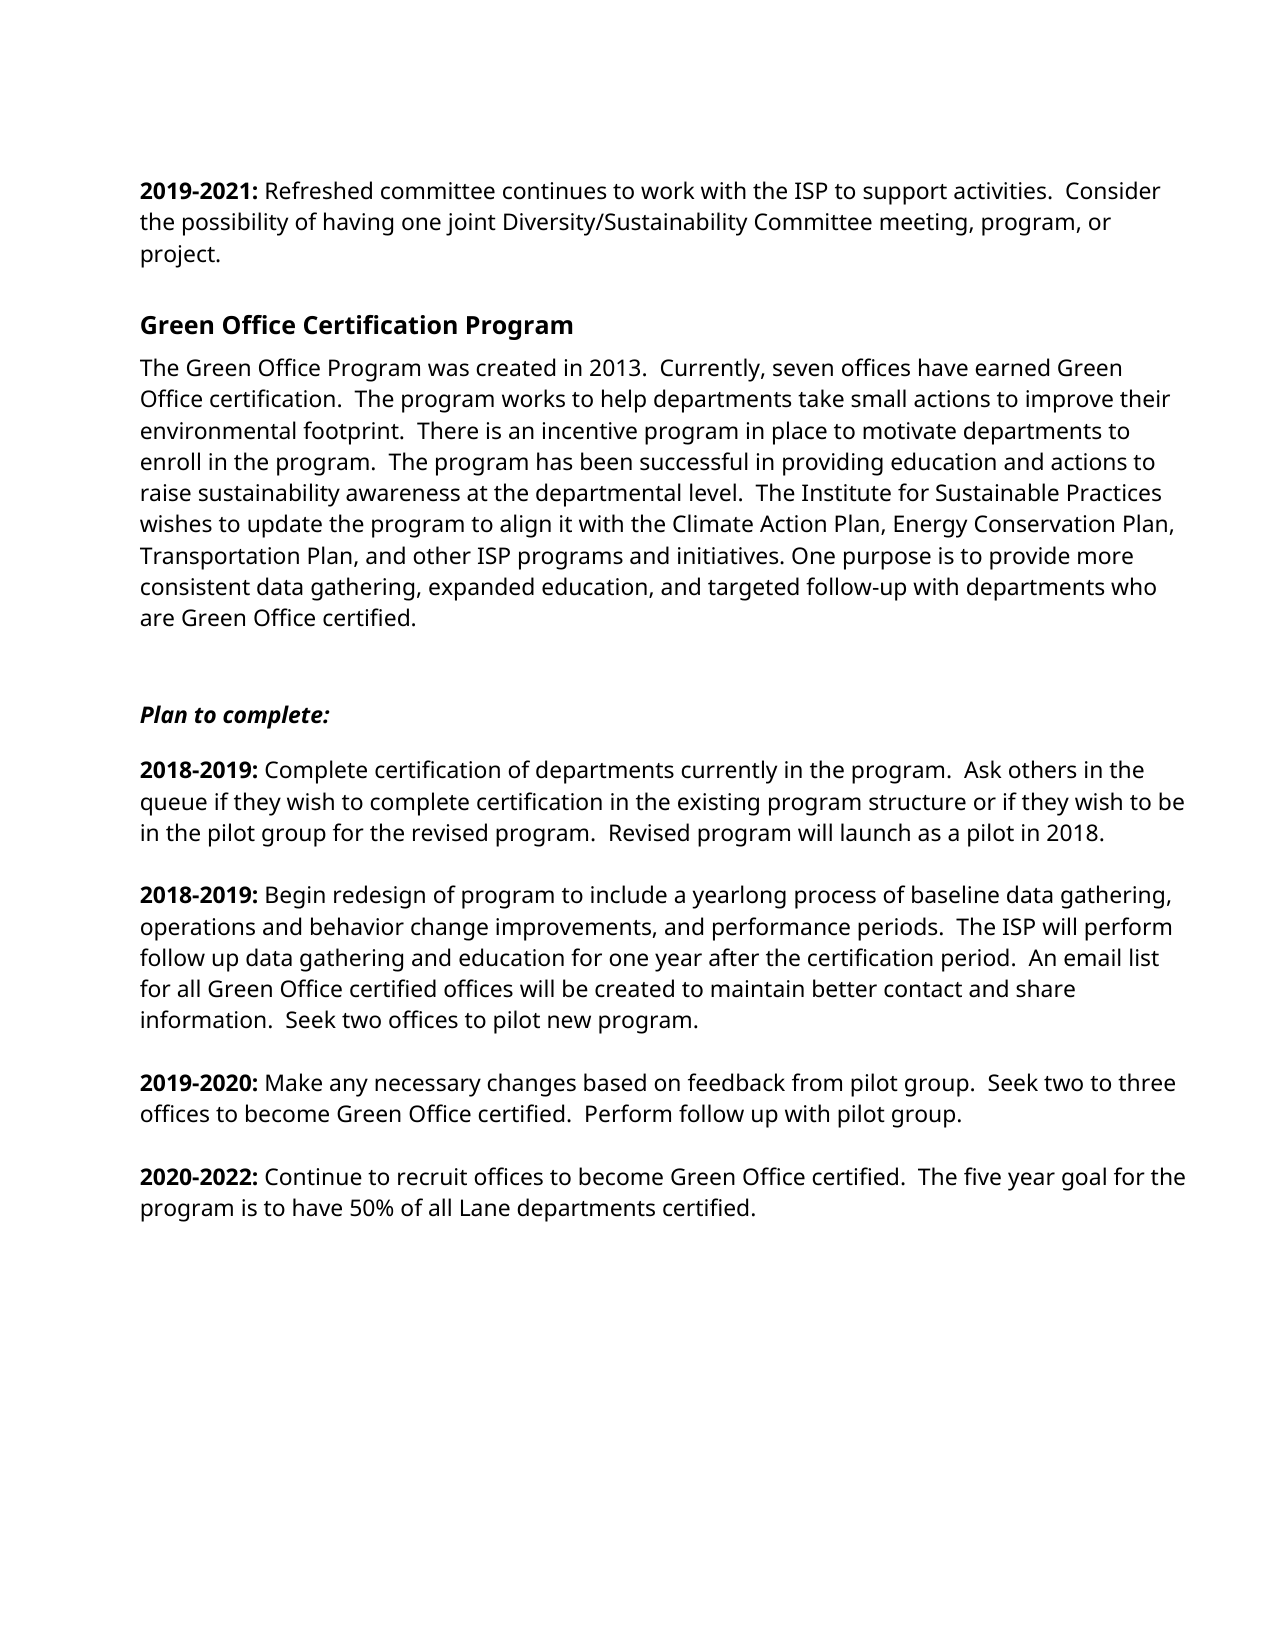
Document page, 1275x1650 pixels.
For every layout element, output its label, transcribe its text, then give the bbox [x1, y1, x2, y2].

text Plan to complete: [139, 699, 1187, 754]
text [139, 144, 1187, 269]
text Green Office Certification Program [139, 308, 1187, 342]
text The Green Office Program was created in 2013. Currently, seven offices have earned Green Office certification. The program works to help departments take small actions to improve their environmental footprint. There is an incentive program in place to motivate departments to enroll in the program. The program has been successful in providing education and actions to raise sustainability awareness at the departmental level. The Institute for Sustainable Practices wishes to update the program to align it with the Climate Action Plan, Energy Conservation Plan, Transportation Plan, and other ISP programs and initiatives. One purpose is to provide more consistent data gathering, expanded education, and targeted follow-up with departments who are Green Office certified. [139, 352, 1187, 657]
text 2018-2019: Complete certification of departments currently in the program. Ask others in the queue if they wish to complete certification in the existing program structure or if they wish to be in the pilot group for the revised program. Revised program will launch as a pilot in 2018. 2018-2019: Begin redesign of program to include a yearlong process of baseline data gathering, operations and behavior change improvements, and performance periods. The ISP will perform follow up data gathering and education for one year after the certification period. An email list for all Green Office certified offices will be created to maintain better contact and share information. Seek two offices to pilot new program. 2019-2020: Make any necessary changes based on feedback from pilot group. Seek two to three offices to become Green Office certified. Perform follow up with pilot group. 2020-2022: Continue to recruit offices to become Green Office certified. The five year goal for the program is to have 50% of all Lane departments certified. [139, 754, 1187, 1223]
